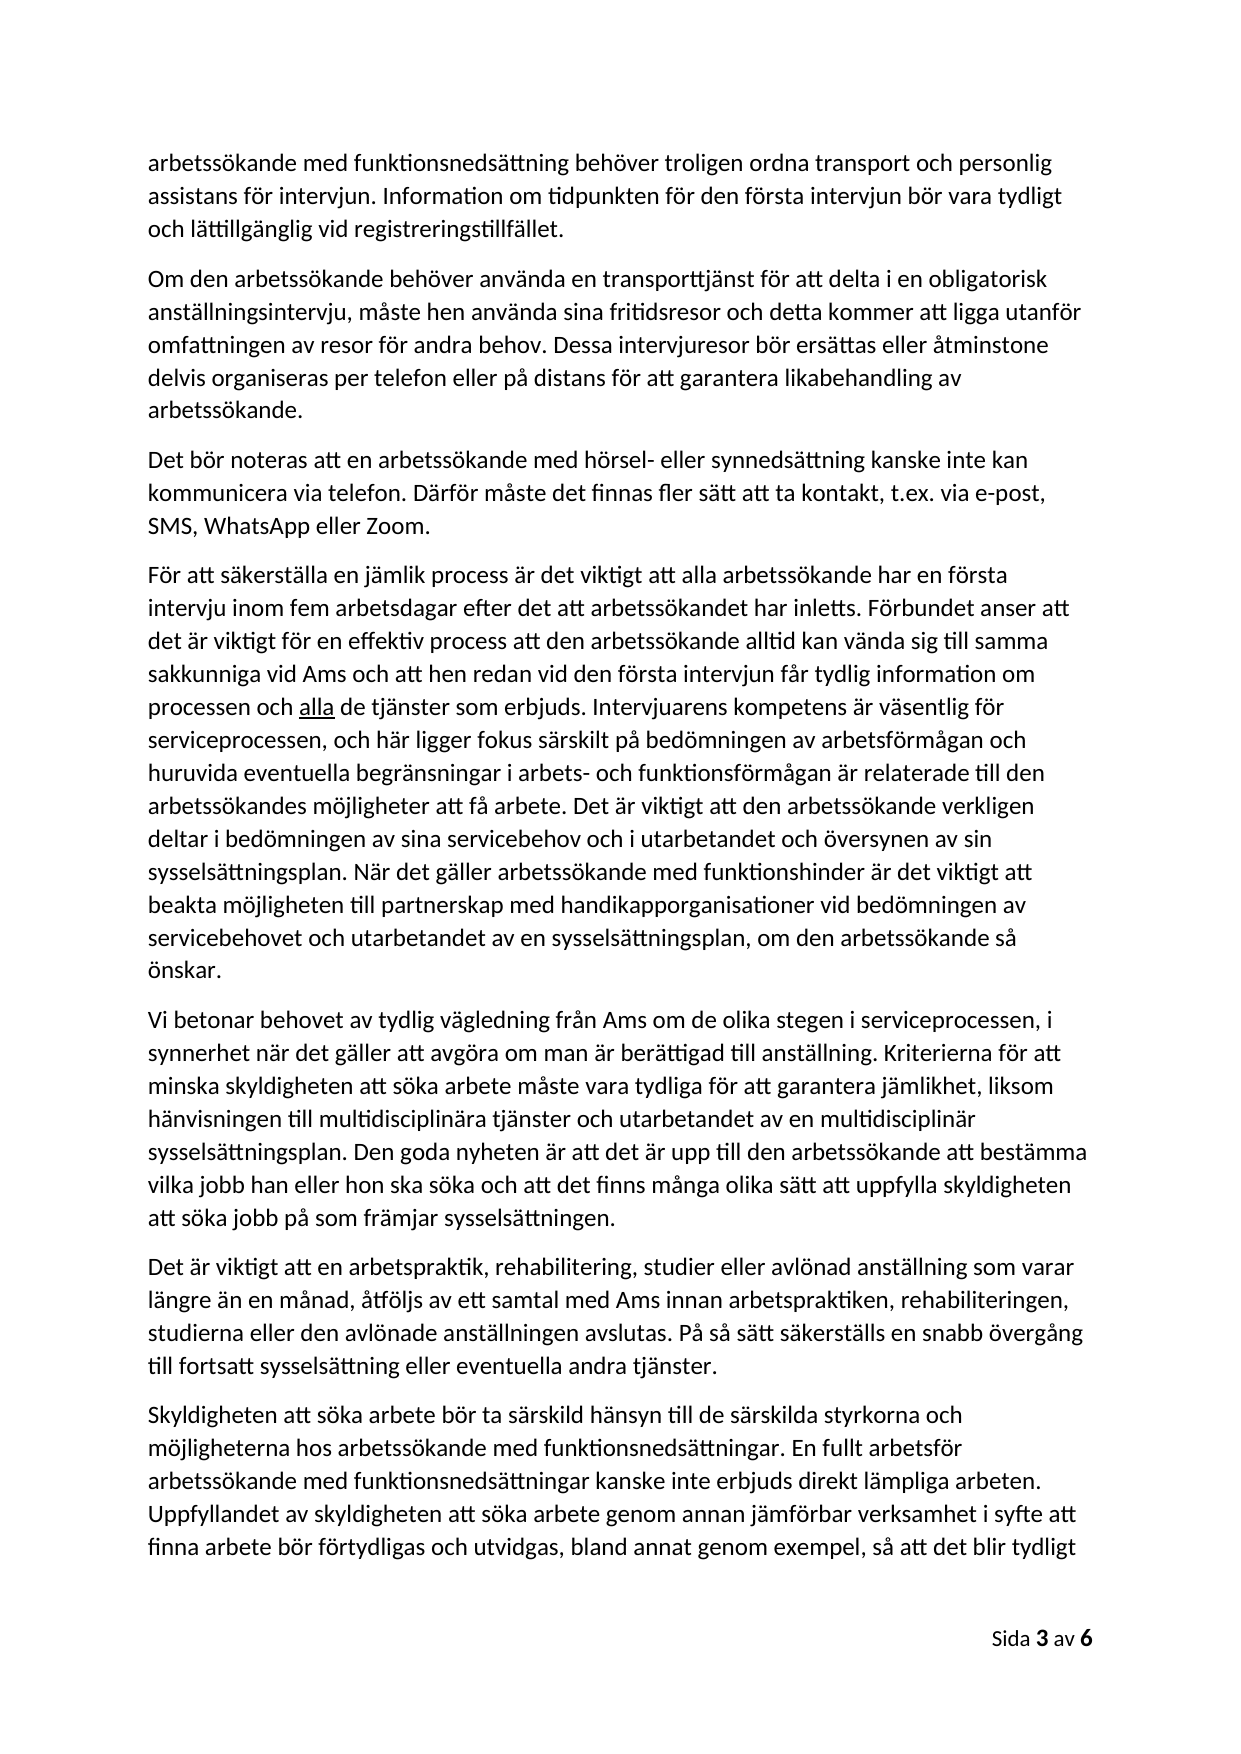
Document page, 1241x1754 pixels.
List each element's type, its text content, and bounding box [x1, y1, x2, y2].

text Vi betonar behovet av tydlig vägledning från Ams om de olika stegen i serviceprocessen, i synnerhet när det gäller att avgöra om man är berättigad till anställning. Kriterierna för att minska skyldigheten att söka arbete måste vara tydliga för att garantera jämlikhet, liksom hänvisningen till multidisciplinära tjänster och utarbetandet av en multidisciplinär sysselsättningsplan. Den goda nyheten är att det är upp till den arbetssökande att bestämma vilka jobb han eller hon ska söka och att det finns många olika sätt att uppfylla skyldigheten att söka jobb på som främjar sysselsättningen. [148, 1004, 1093, 1232]
text För att säkerställa en jämlik process är det viktigt att alla arbetssökande har en första intervju inom fem arbetsdagar efter det att arbetssökandet har inletts. Förbundet anser att det är viktigt för en effektiv process att den arbetssökande alltid kan vända sig till samma sakkunniga vid Ams och att hen redan vid den första intervjun får tydlig information om processen och alla de tjänster som erbjuds. Intervjuarens kompetens är väsentlig för serviceprocessen, och här ligger fokus särskilt på bedömningen av arbetsförmågan och huruvida eventuella begränsningar i arbets- och funktionsförmågan är relaterade till den arbetssökandes möjligheter att få arbete. Det är viktigt att den arbetssökande verkligen deltar i bedömningen av sina servicebehov och i utarbetandet och översynen av sin sysselsättningsplan. När det gäller arbetssökande med funktionshinder är det viktigt att beakta möjligheten till partnerskap med handikapporganisationer vid bedömningen av servicebehovet och utarbetandet av en sysselsättningsplan, om den arbetssökande så önskar. [148, 560, 1093, 985]
text Om den arbetssökande behöver använda en transporttjänst för att delta i en obligatorisk anställningsintervju, måste hen använda sina fritidsresor och detta kommer att ligga utanför omfattningen av resor för andra behov. Dessa intervjuresor bör ersättas eller åtminstone delvis organiseras per telefon eller på distans för att garantera likabehandling av arbetssökande. [148, 263, 1093, 425]
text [148, 148, 1093, 244]
text Det är viktigt att en arbetspraktik, rehabilitering, studier eller avlönad anställning som varar längre än en månad, åtföljs av ett samtal med Ams innan arbetspraktiken, rehabiliteringen, studierna eller den avlönade anställningen avslutas. På så sätt säkerställs en snabb övergång till fortsatt sysselsättning eller eventuella andra tjänster. [148, 1251, 1093, 1381]
text Det bör noteras att en arbetssökande med hörsel- eller synnedsättning kanske inte kan kommunicera via telefon. Därför måste det finnas fler sätt att ta kontakt, t.ex. via e-post, SMS, WhatsApp eller Zoom. [148, 444, 1093, 541]
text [148, 1400, 1093, 1562]
